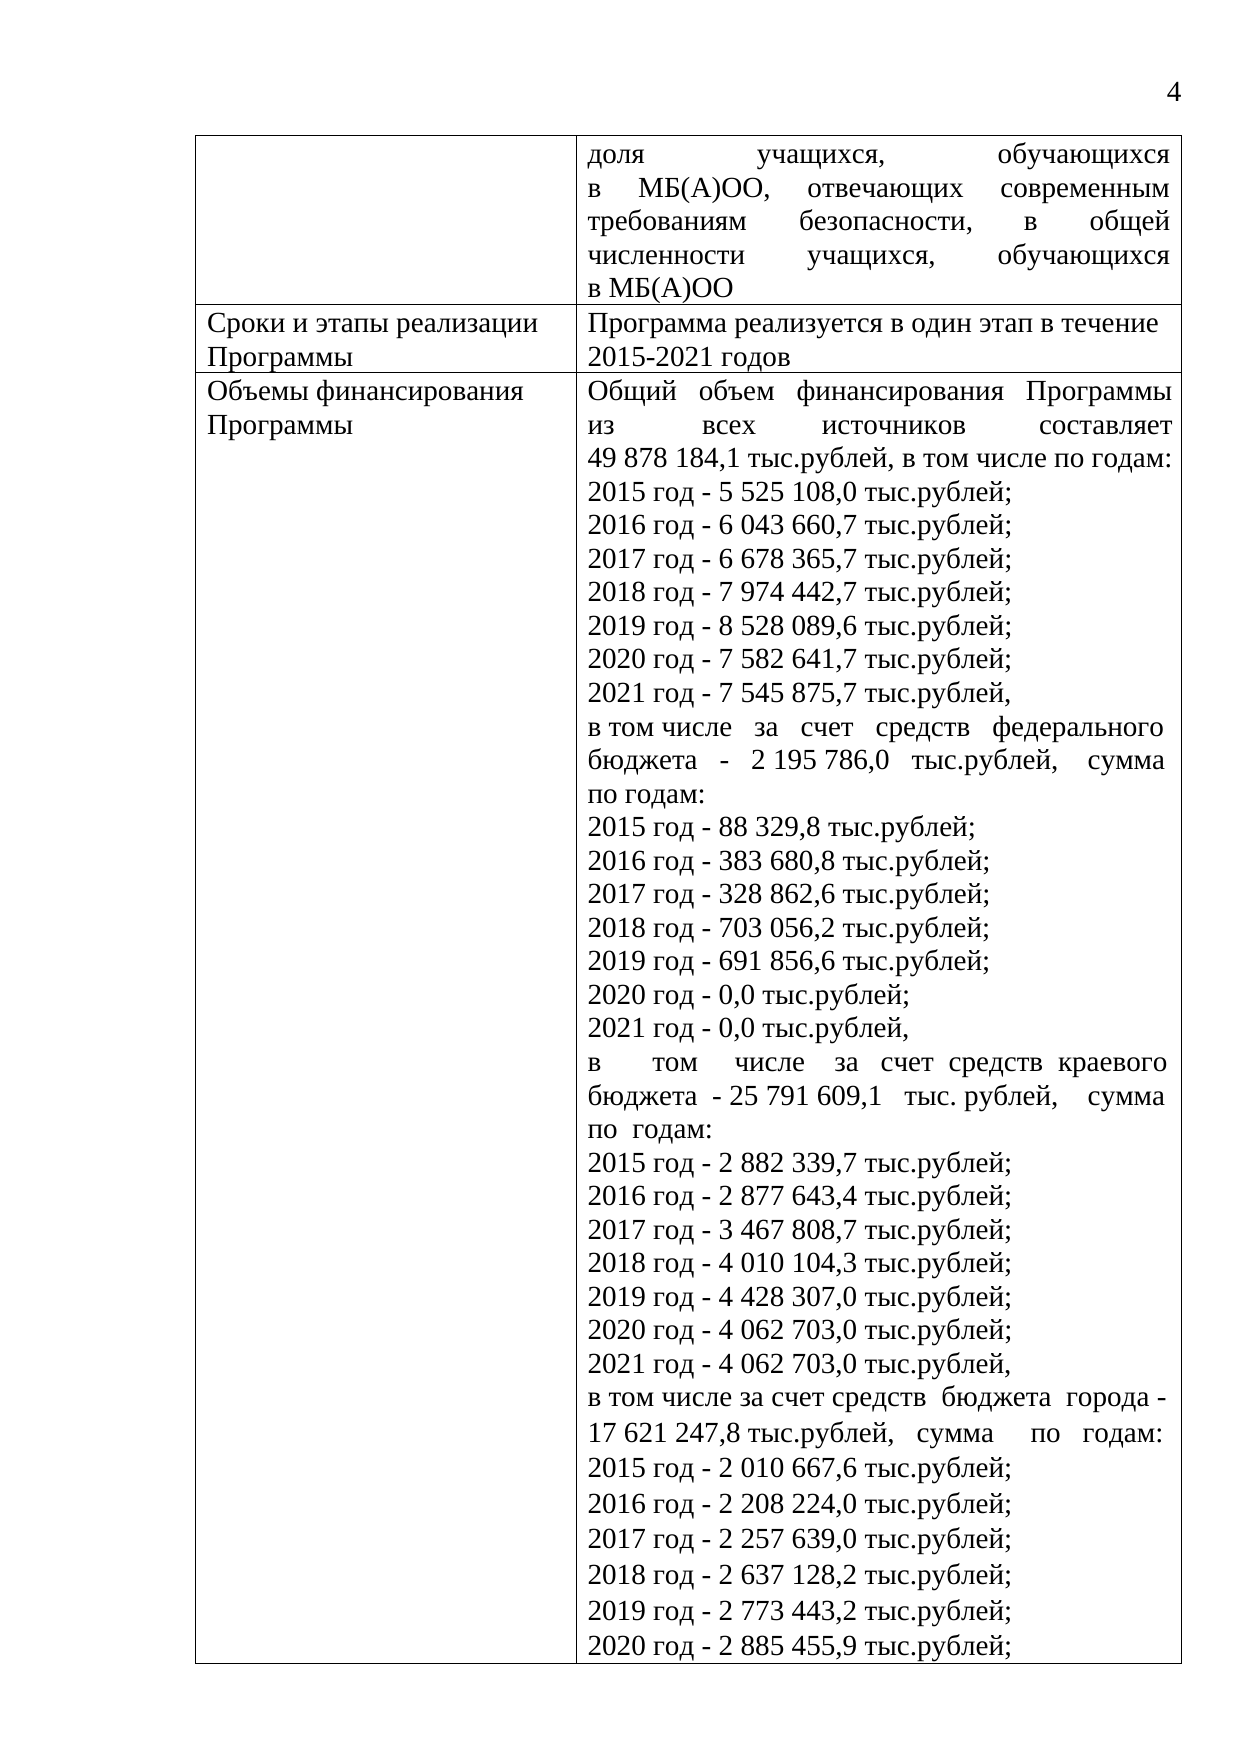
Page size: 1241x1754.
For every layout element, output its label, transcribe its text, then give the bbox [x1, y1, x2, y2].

table_cell Сроки и этапы реализации Программы [196, 305, 576, 372]
table_cell Программа реализуется в один этап в течение 2015-2021 годов [577, 305, 1181, 372]
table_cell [196, 373, 576, 1663]
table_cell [577, 136, 1181, 304]
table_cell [577, 373, 1181, 1663]
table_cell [196, 136, 576, 304]
